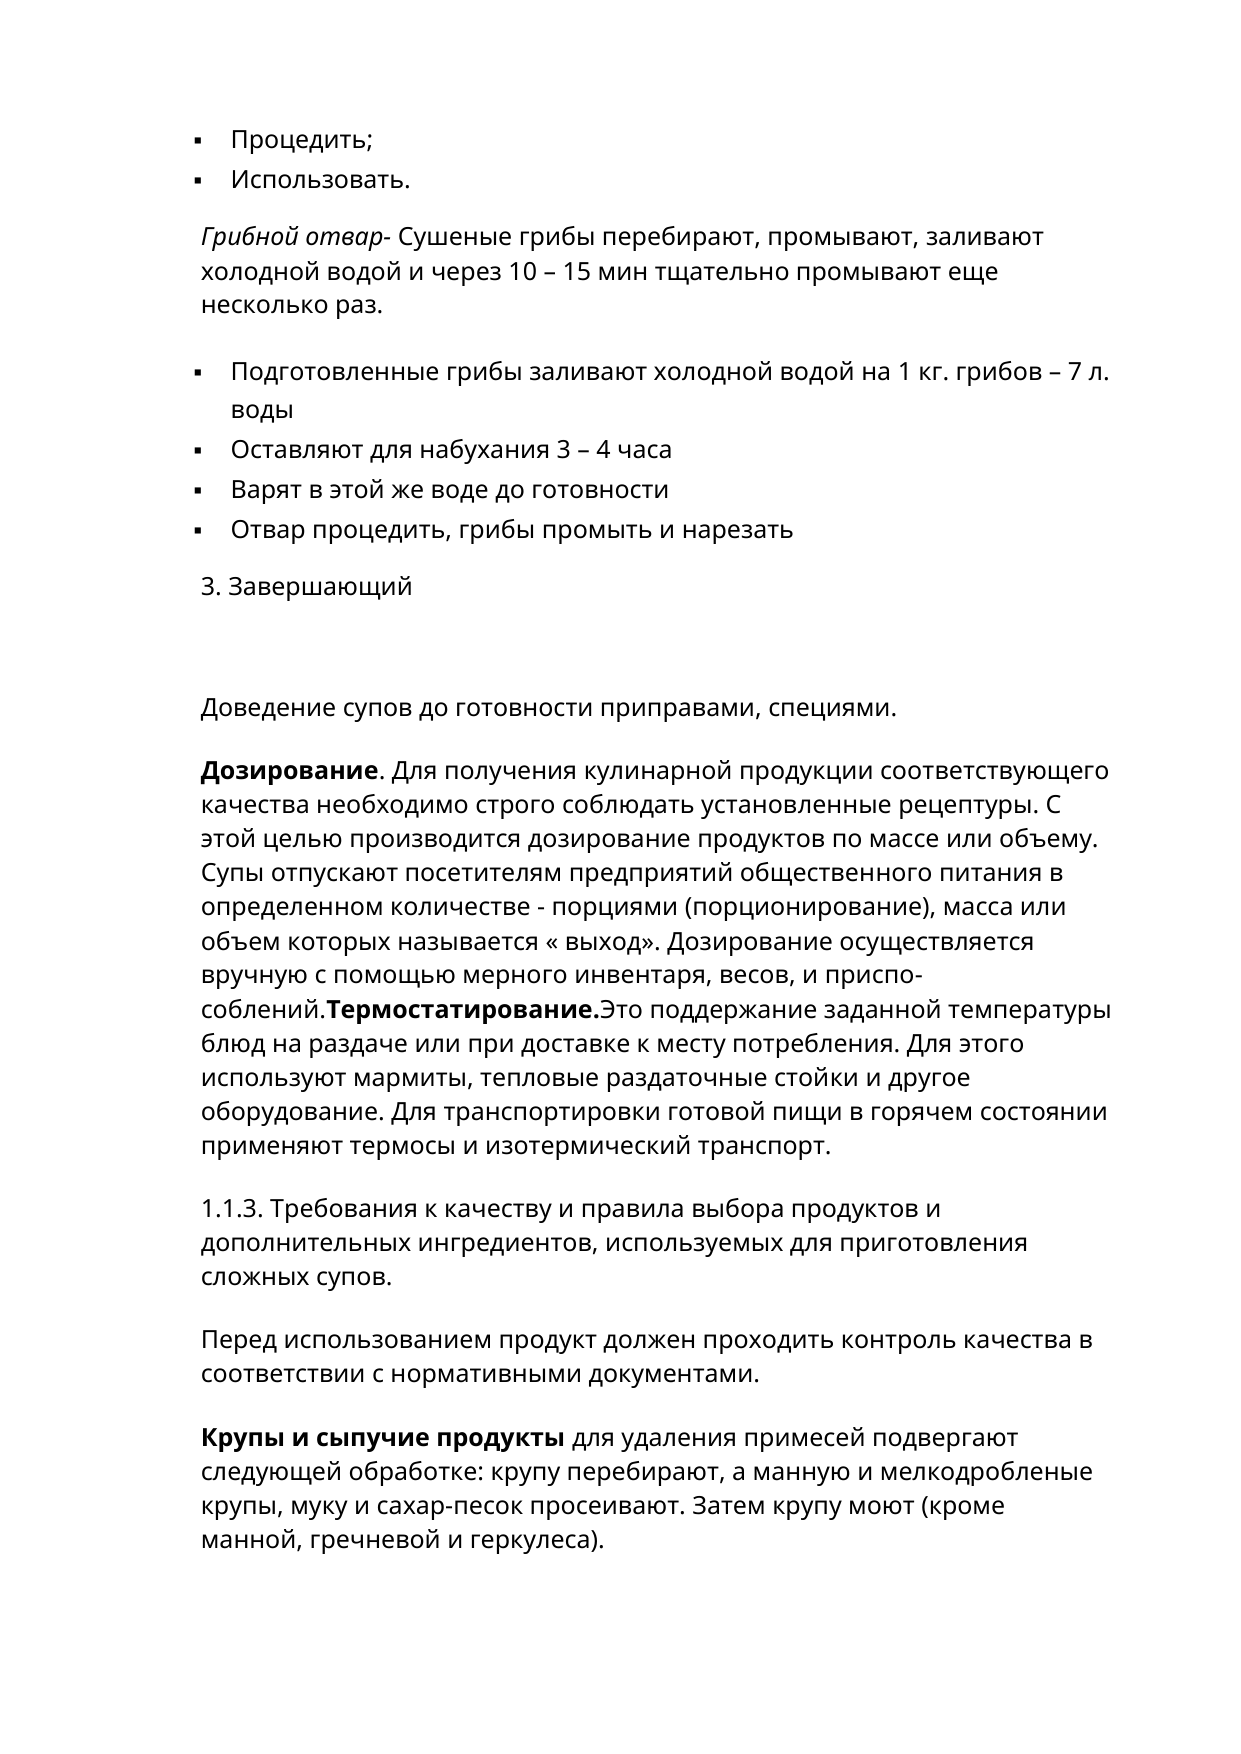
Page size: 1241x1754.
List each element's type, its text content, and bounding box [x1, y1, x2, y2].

list Подготовленные грибы заливают холодной водой на 1 кг. грибов – 7 л. воды [193, 350, 1152, 425]
list Варят в этой же воде до готовности [193, 468, 1152, 505]
text 1.1.3. Требования к качеству и правила выбора продуктов и дополнительных ингредиентов, используемых для приготовления сложных супов. [201, 1191, 1113, 1293]
list Процедить; [193, 118, 1152, 156]
list Оставляют для набухания 3 – 4 часа [193, 428, 1152, 465]
list Отвар процедить, грибы промыть и нарезать [193, 508, 1152, 545]
text Дозирование. Для получения кулинарной продукции соответствующего качества необходимо строго соблюдать установленные рецептуры. С этой целью производится дозирование продуктов по массе или объему. Супы отпускают посетителям предприятий общественного питания в определенном количестве - порциями (порционирование), масса или объем которых называется « выход». Дозирование осуществляется вручную с помощью мерного инвентаря, весов, и приспособлений.Термостатирование.Это поддержание заданной температуры блюд на раздаче или при доставке к месту потребления. Для этого используют мармиты, тепловые раздаточные стойки и другое оборудование. Для транспортировки готовой пищи в горячем состоянии применяют термосы и изотермический транспорт. [201, 753, 1113, 1162]
text Перед использованием продукт должен проходить контроль качества в соответствии с нормативными документами. [201, 1322, 1113, 1390]
text Доведение супов до готовности приправами, специями. [201, 689, 1113, 724]
text Крупы и сыпучие продукты для удаления примесей подвергают следующей обработке: крупу перебирают, а манную и мелкодробленые крупы, муку и сахар-песок просеивают. Затем крупу моют (кроме манной, гречневой и геркулеса). [201, 1419, 1113, 1556]
text 3. Завершающий [201, 569, 1113, 603]
text Грибной отвар- Сушеные грибы перебирают, промывают, заливают холодной водой и через 10 – 15 мин тщательно промывают еще несколько раз. [201, 219, 1113, 321]
list Использовать. [193, 158, 1152, 196]
